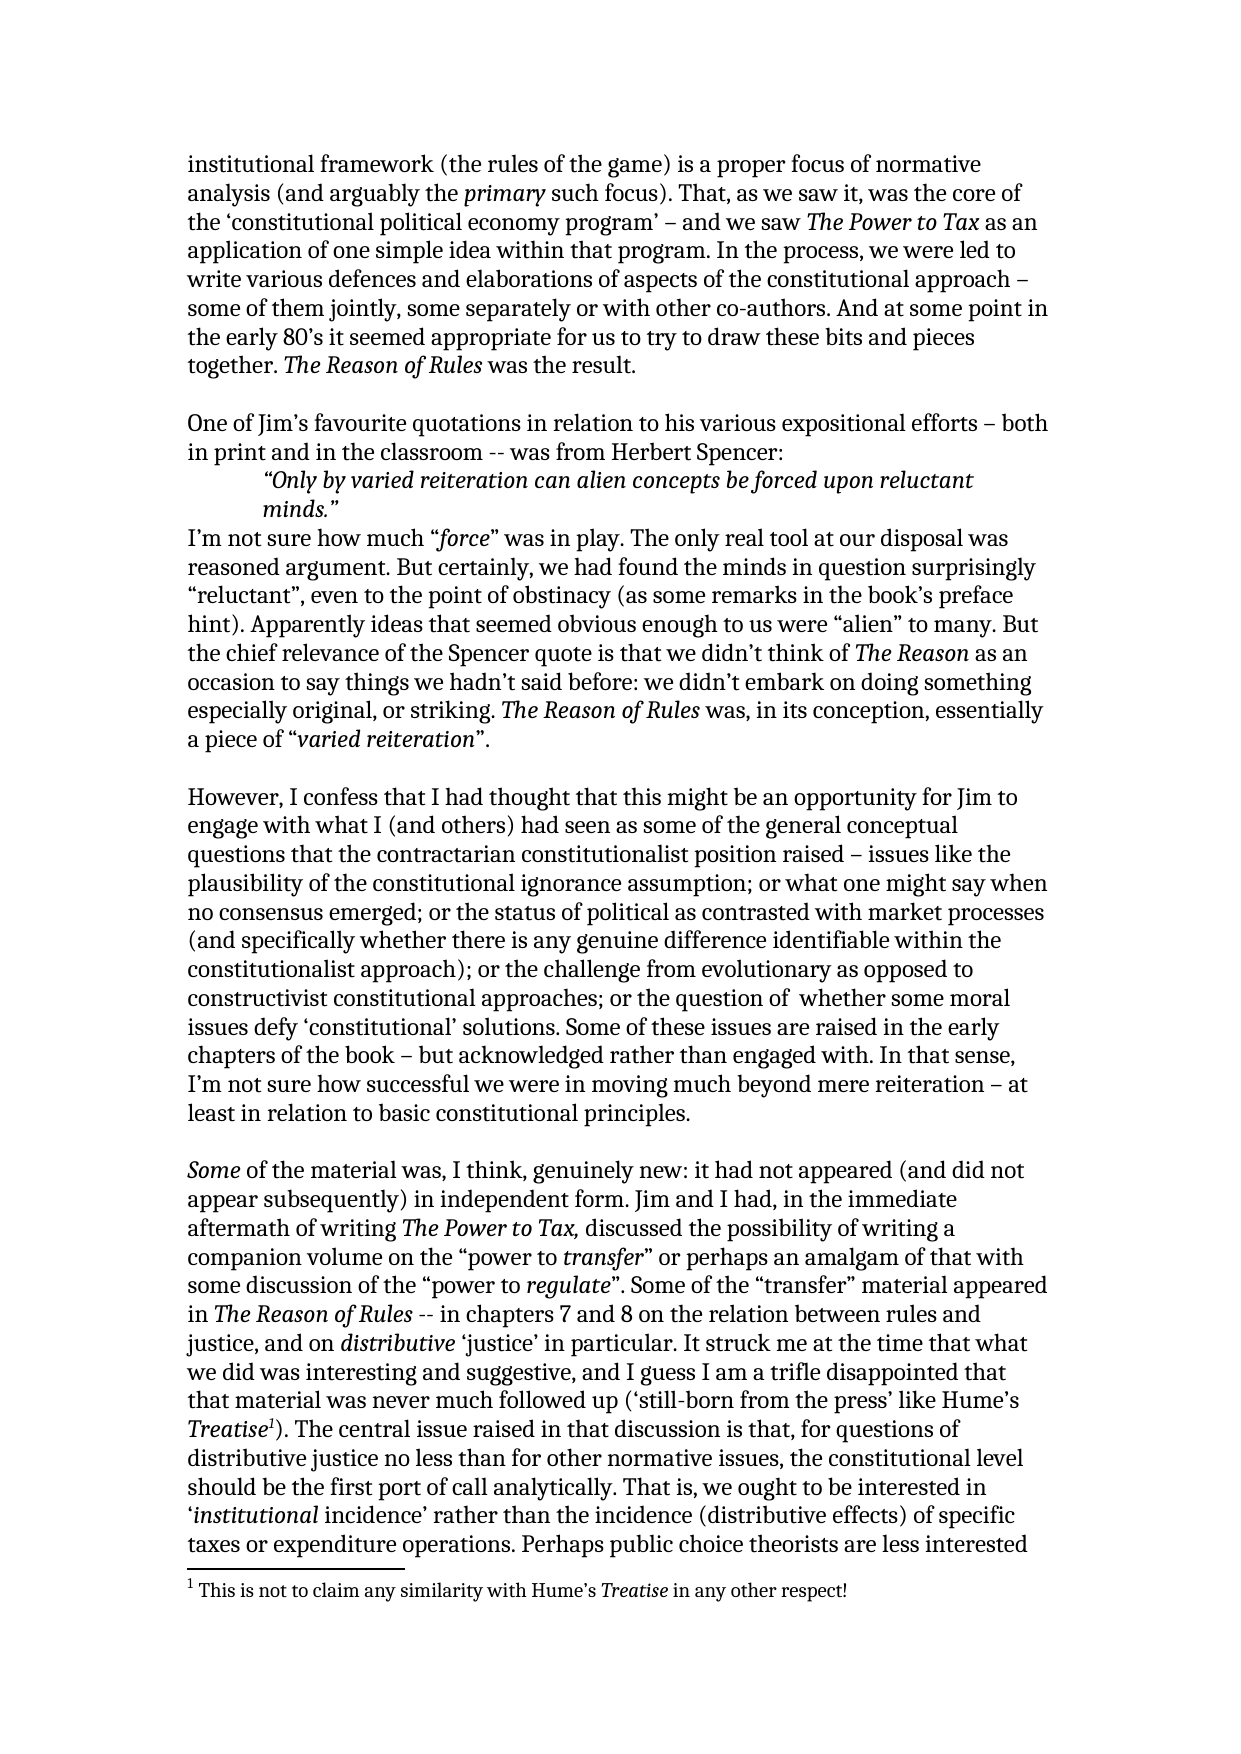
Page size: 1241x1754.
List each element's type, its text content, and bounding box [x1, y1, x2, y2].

text However, I confess that I had thought that this might be an opportunity for Jim to engage with what I (and others) had seen as some of the general conceptual questions that the contractarian constitutionalist position raised – issues like the plausibility of the constitutional ignorance assumption; or what one might say when no consensus emerged; or the status of political as contrasted with market processes (and specifically whether there is any genuine difference identifiable within the constitutionalist approach); or the challenge from evolutionary as opposed to constructivist constitutional approaches; or the question of whether some moral issues defy ‘constitutional’ solutions. Some of these issues are raised in the early chapters of the book – but acknowledged rather than engaged with. In that sense, I’m not sure how successful we were in moving much beyond mere reiteration – at least in relation to basic constitutional principles. [187, 782, 1053, 1127]
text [187, 1156, 1053, 1559]
text One of Jim’s favourite quotations in relation to his various expositional efforts – both in print and in the classroom -- was from Herbert Spencer: [187, 409, 1053, 466]
text I’m not sure how much “force” was in play. The only real tool at our disposal was reasoned argument. But certainly, we had found the minds in question surprisingly “reluctant”, even to the point of obstinacy (as some remarks in the book’s preface hint). Apparently ideas that seemed obvious enough to us were “alien” to many. But the chief relevance of the Spencer quote is that we didn’t think of The Reason as an occasion to say things we hadn’t said before: we didn’t embark on doing something especially original, or striking. The Reason of Rules was, in its conception, essentially a piece of “varied reiteration”. [187, 524, 1053, 754]
text “Only by varied reiteration can alien concepts be forced upon reluctant minds.” [262, 466, 1053, 524]
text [187, 150, 1053, 380]
